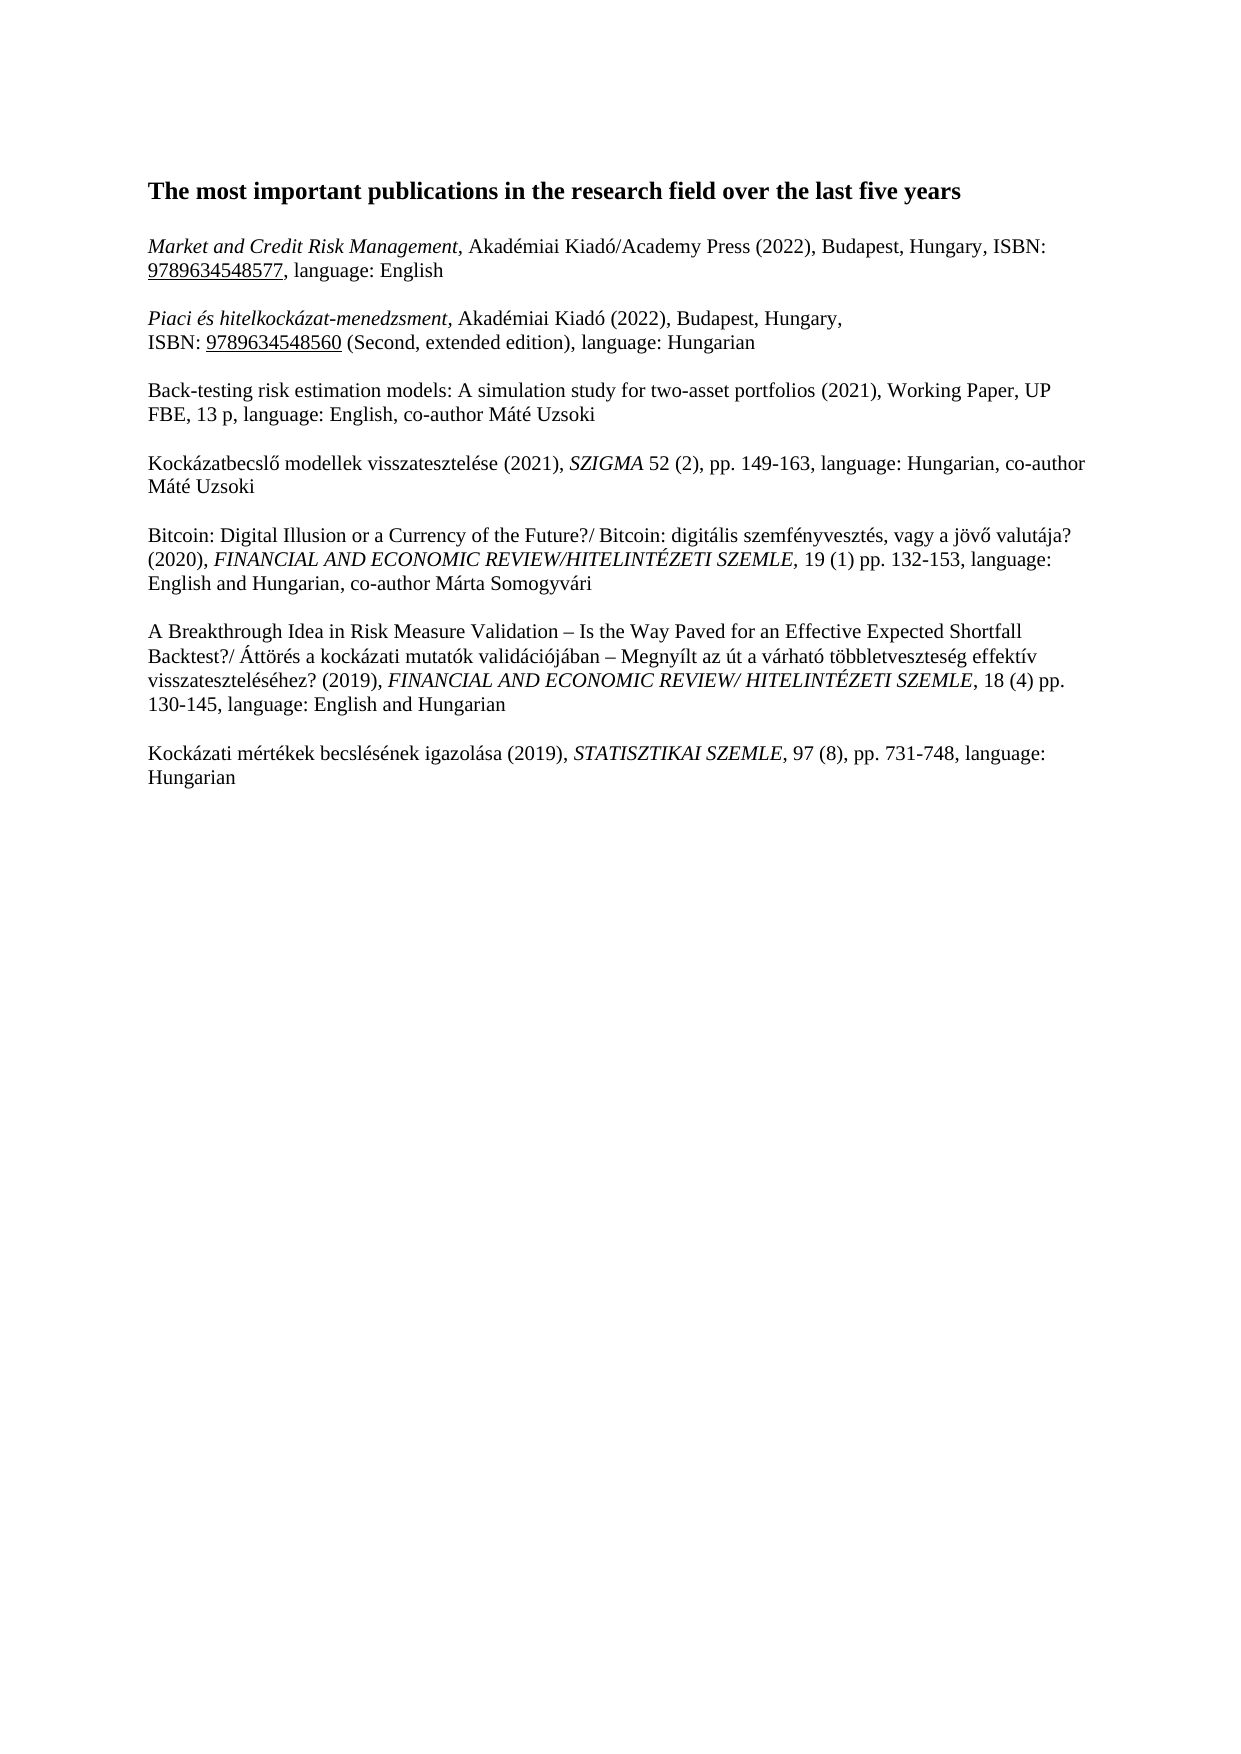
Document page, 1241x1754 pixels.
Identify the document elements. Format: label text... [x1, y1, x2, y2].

text Kockázatbecslő modellek visszatesztelése (2021), SZIGMA 52 (2), pp. 149-163, language: Hungarian, co-author Máté Uzsoki [148, 450, 1093, 498]
text Bitcoin: Digital Illusion or a Currency of the Future?/ Bitcoin: digitális szemfényvesztés, vagy a jövő valutája? (2020), FINANCIAL AND ECONOMIC REVIEW/HITELINTÉZETI SZEMLE, 19 (1) pp. 132-153, language: English and Hungarian, co-author Márta Somogyvári [148, 523, 1093, 595]
text Back-testing risk estimation models: A simulation study for two-asset portfolios (2021), Working Paper, UP FBE, 13 p, language: English, co-author Máté Uzsoki [148, 378, 1093, 426]
text ISBN: 9789634548560 (Second, extended edition), language: Hungarian [148, 330, 1093, 354]
text The most important publications in the research field over the last five years [148, 176, 1093, 205]
text Piaci és hitelkockázat-menedzsment, Akadémiai Kiadó (2022), Budapest, Hungary, [148, 306, 1093, 330]
text Market and Credit Risk Management, Akadémiai Kiadó/Academy Press (2022), Budapest, Hungary, ISBN: 9789634548577, language: English [148, 234, 1093, 282]
text A Breakthrough Idea in Risk Measure Validation – Is the Way Paved for an Effective Expected Shortfall Backtest?/ Áttörés a kockázati mutatók validációjában – Megnyílt az út a várható többletveszteség effektív visszateszteléséhez? (2019), FINANCIAL AND ECONOMIC REVIEW/ HITELINTÉZETI SZEMLE, 18 (4) pp. 130-145, language: English and Hungarian [148, 619, 1093, 716]
text Kockázati mértékek becslésének igazolása (2019), STATISZTIKAI SZEMLE, 97 (8), pp. 731-748, language: Hungarian [148, 741, 1093, 789]
